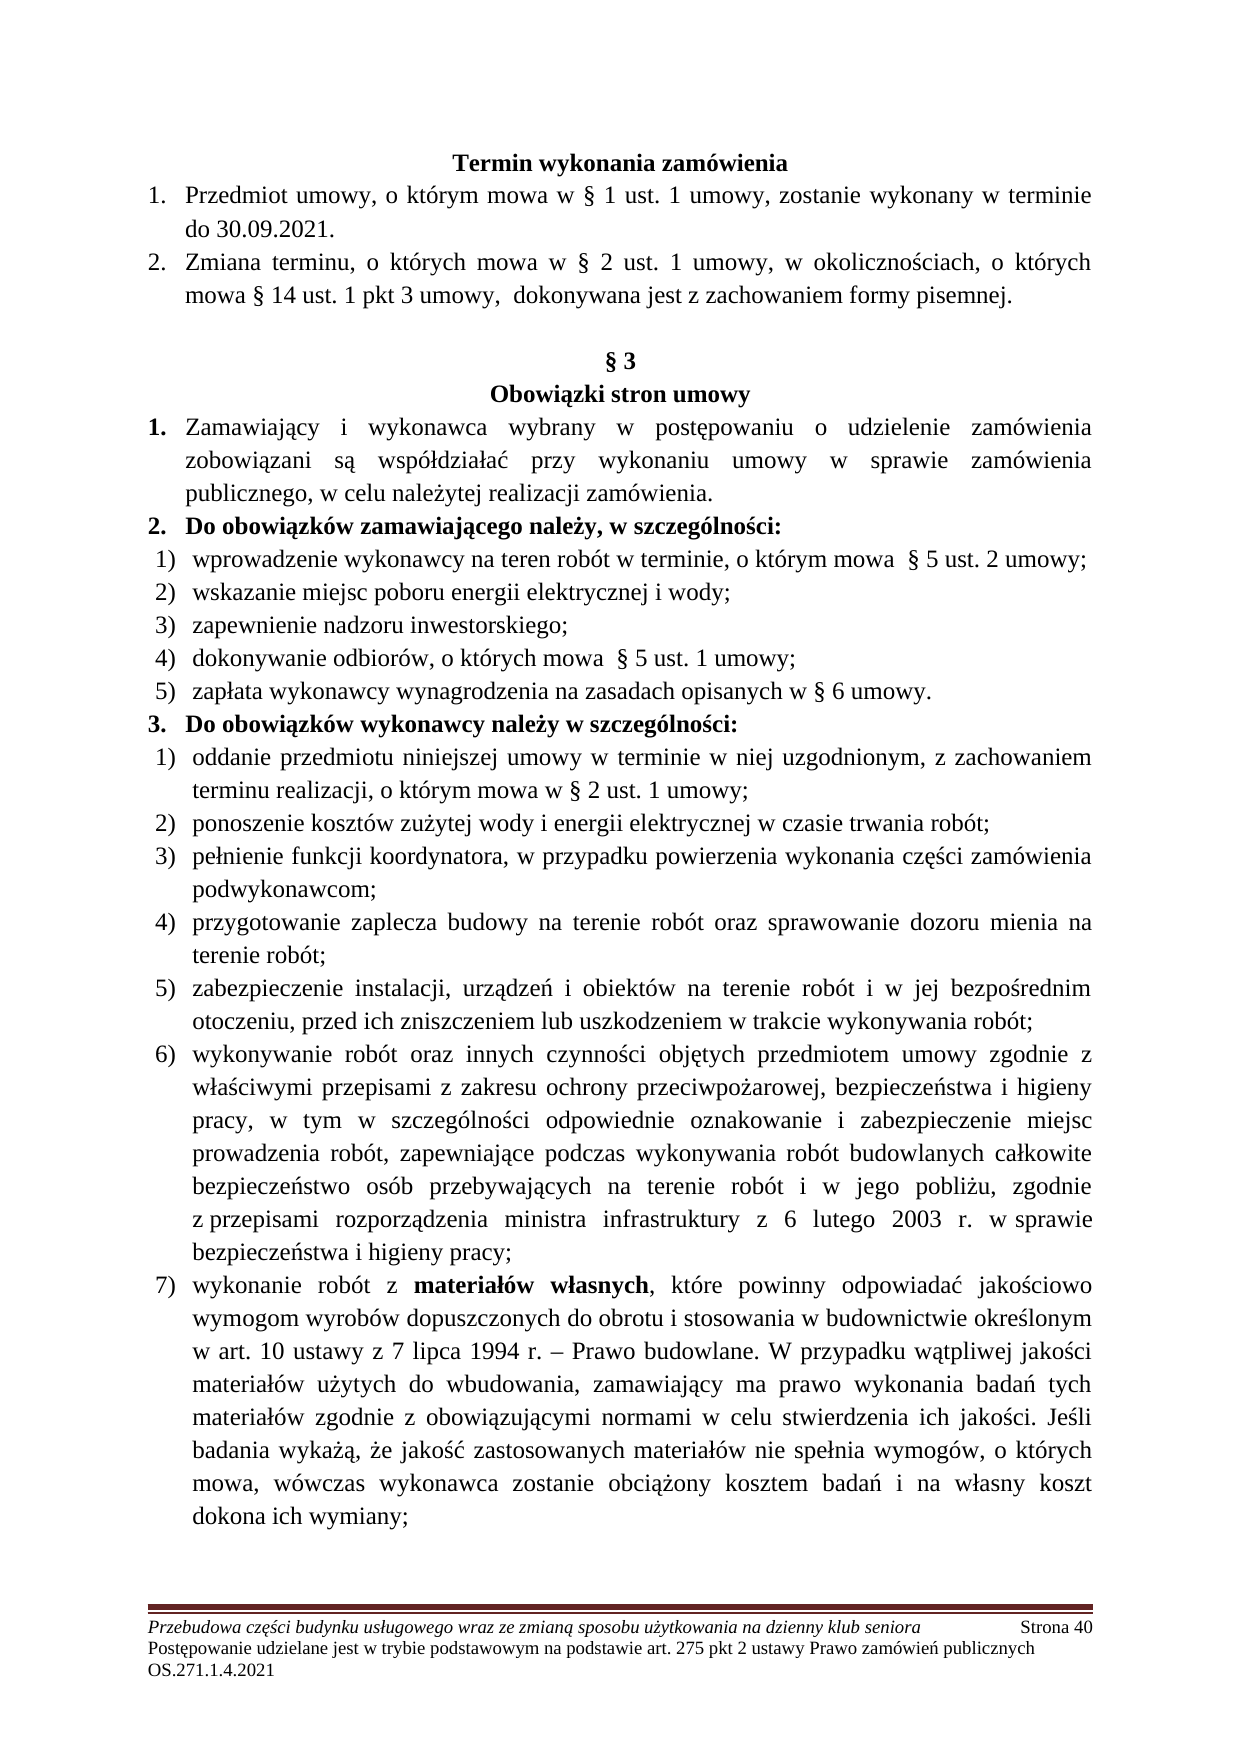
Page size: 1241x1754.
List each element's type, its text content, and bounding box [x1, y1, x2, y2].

list przygotowanie zaplecza budowy na terenie robót oraz sprawowanie dozoru mienia na terenie robót; [155, 907, 1093, 969]
list Przedmiot umowy, o którym mowa w § 1 ust. 1 umowy, zostanie wykonany w terminie do 30.09.2021. [148, 181, 1093, 242]
list Zmiana terminu, o których mowa w § 2 ust. 1 umowy, w okolicznościach, o których mowa § 14 ust. 1 pkt 3 umowy, dokonywana jest z zachowaniem formy pisemnej. [148, 247, 1093, 308]
text Obowiązki stron umowy [148, 379, 1093, 407]
list oddanie przedmiotu niniejszej umowy w terminie w niej uzgodnionym, z zachowaniem terminu realizacji, o którym mowa w § 2 ust. 1 umowy; [155, 742, 1093, 804]
text § 3 [148, 346, 1093, 374]
list Do obowiązków zamawiającego należy, w szczególności: [148, 511, 1093, 539]
list wprowadzenie wykonawcy na teren robót w terminie, o którym mowa § 5 ust. 2 umowy; [155, 544, 1093, 573]
list dokonywanie odbiorów, o których mowa § 5 ust. 1 umowy; [155, 643, 1093, 672]
list Do obowiązków wykonawcy należy w szczególności: [148, 709, 1093, 738]
list wskazanie miejsc poboru energii elektrycznej i wody; [155, 577, 1093, 606]
list wykonanie robót z materiałów własnych, które powinny odpowiadać jakościowo wymogom wyrobów dopuszczonych do obrotu i stosowania w budownictwie określonym w art. 10 ustawy z 7 lipca 1994 r. – Prawo budowlane. W przypadku wątpliwej jakości materiałów użytych do wbudowania, zamawiający ma prawo wykonania badań tych materiałów zgodnie z obowiązującymi normami w celu stwierdzenia ich jakości. Jeśli badania wykażą, że jakość zastosowanych materiałów nie spełnia wymogów, o których mowa, wówczas wykonawca zostanie obciążony kosztem badań i na własny koszt dokona ich wymiany; [155, 1270, 1093, 1530]
list zabezpieczenie instalacji, urządzeń i obiektów na terenie robót i w jej bezpośrednim otoczeniu, przed ich zniszczeniem lub uszkodzeniem w trakcie wykonywania robót; [155, 973, 1093, 1035]
list Zamawiający i wykonawca wybrany w postępowaniu o udzielenie zamówienia zobowiązani są współdziałać przy wykonaniu umowy w sprawie zamówienia publicznego, w celu należytej realizacji zamówienia. [148, 412, 1093, 507]
list zapewnienie nadzoru inwestorskiego; [155, 610, 1093, 639]
text Termin wykonania zamówienia [148, 148, 1093, 176]
list zapłata wykonawcy wynagrodzenia na zasadach opisanych w § 6 umowy. [155, 676, 1093, 705]
list wykonywanie robót oraz innych czynności objętych przedmiotem umowy zgodnie z właściwymi przepisami z zakresu ochrony przeciwpożarowej, bezpieczeństwa i higieny pracy, w tym w szczególności odpowiednie oznakowanie i zabezpieczenie miejsc prowadzenia robót, zapewniające podczas wykonywania robót budowlanych całkowite bezpieczeństwo osób przebywających na terenie robót i w jego pobliżu, zgodnie z przepisami rozporządzenia ministra infrastruktury z 6 lutego 2003 r. w sprawie bezpieczeństwa i higieny pracy; [155, 1039, 1093, 1266]
list ponoszenie kosztów zużytej wody i energii elektrycznej w czasie trwania robót; [155, 808, 1093, 837]
list pełnienie funkcji koordynatora, w przypadku powierzenia wykonania części zamówienia podwykonawcom; [155, 841, 1093, 903]
